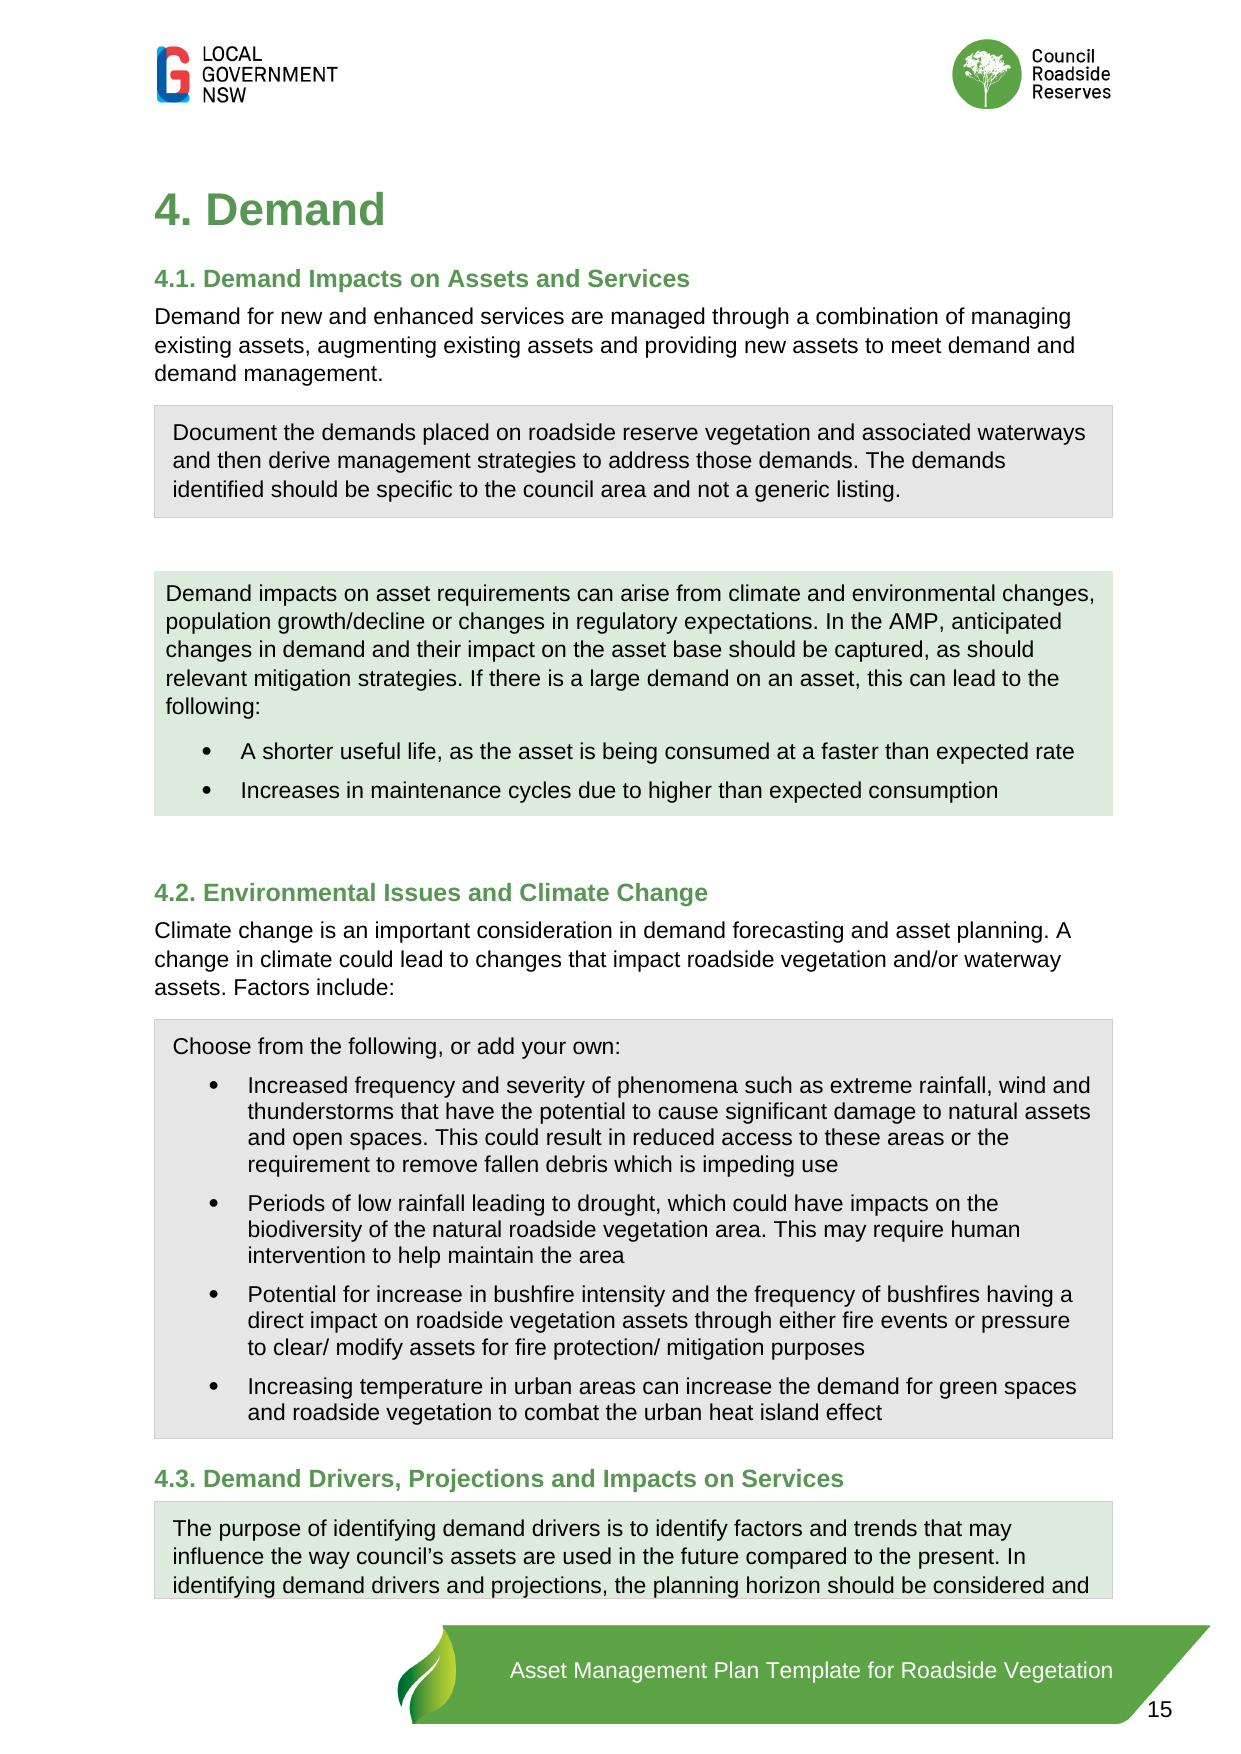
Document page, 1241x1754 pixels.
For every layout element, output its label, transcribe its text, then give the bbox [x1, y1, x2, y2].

picture [144, 1624, 1213, 1724]
table_header Choose from the following, or add your own: Increased frequency and severity of phenomena such as extreme rainfall, wind and thunderstorms that have the potential to cause significant damage to natural assets and open spaces. This could result in reduced access to these areas or the requirement to remove fallen debris which is impeding use Periods of low rainfall leading to drought, which could have impacts on the biodiversity of the natural roadside vegetation area. This may require human intervention to help maintain the area Potential for increase in bushfire intensity and the frequency of bushfires having a direct impact on roadside vegetation assets through either fire events or pressure to clear/ modify assets for fire protection/ mitigation purposes Increasing temperature in urban areas can increase the demand for green spaces and roadside vegetation to combat the urban heat island effect [155, 1020, 1112, 1438]
text Climate change is an important consideration in demand forecasting and asset planning. A change in climate could lead to changes that impact roadside vegetation and/or waterway assets. Factors include: [154, 917, 1113, 1000]
subtitle Demand Impacts on Assets and Services [154, 264, 1113, 293]
subtitle Demand Drivers, Projections and Impacts on Services [154, 1464, 1113, 1493]
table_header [155, 1502, 1112, 1598]
table_header Document the demands placed on roadside reserve vegetation and associated waterways and then derive management strategies to address those demands. The demands identified should be specific to the council area and not a generic listing. [155, 406, 1112, 517]
picture [154, 0, 344, 136]
picture [943, 0, 1114, 136]
subtitle Demand [154, 182, 1113, 235]
text Demand for new and enhanced services are managed through a combination of managing existing assets, augmenting existing assets and providing new assets to meet demand and demand management. [154, 303, 1113, 387]
table_header Demand impacts on asset requirements can arise from climate and environmental changes, population growth/decline or changes in regulatory expectations. In the AMP, anticipated changes in demand and their impact on the asset base should be captured, as should relevant mitigation strategies. If there is a large demand on an asset, this can lead to the following: A shorter useful life, as the asset is being consumed at a faster than expected rate Increases in maintenance cycles due to higher than expected consumption [154, 571, 1113, 816]
subtitle Environmental Issues and Climate Change [154, 878, 1113, 907]
